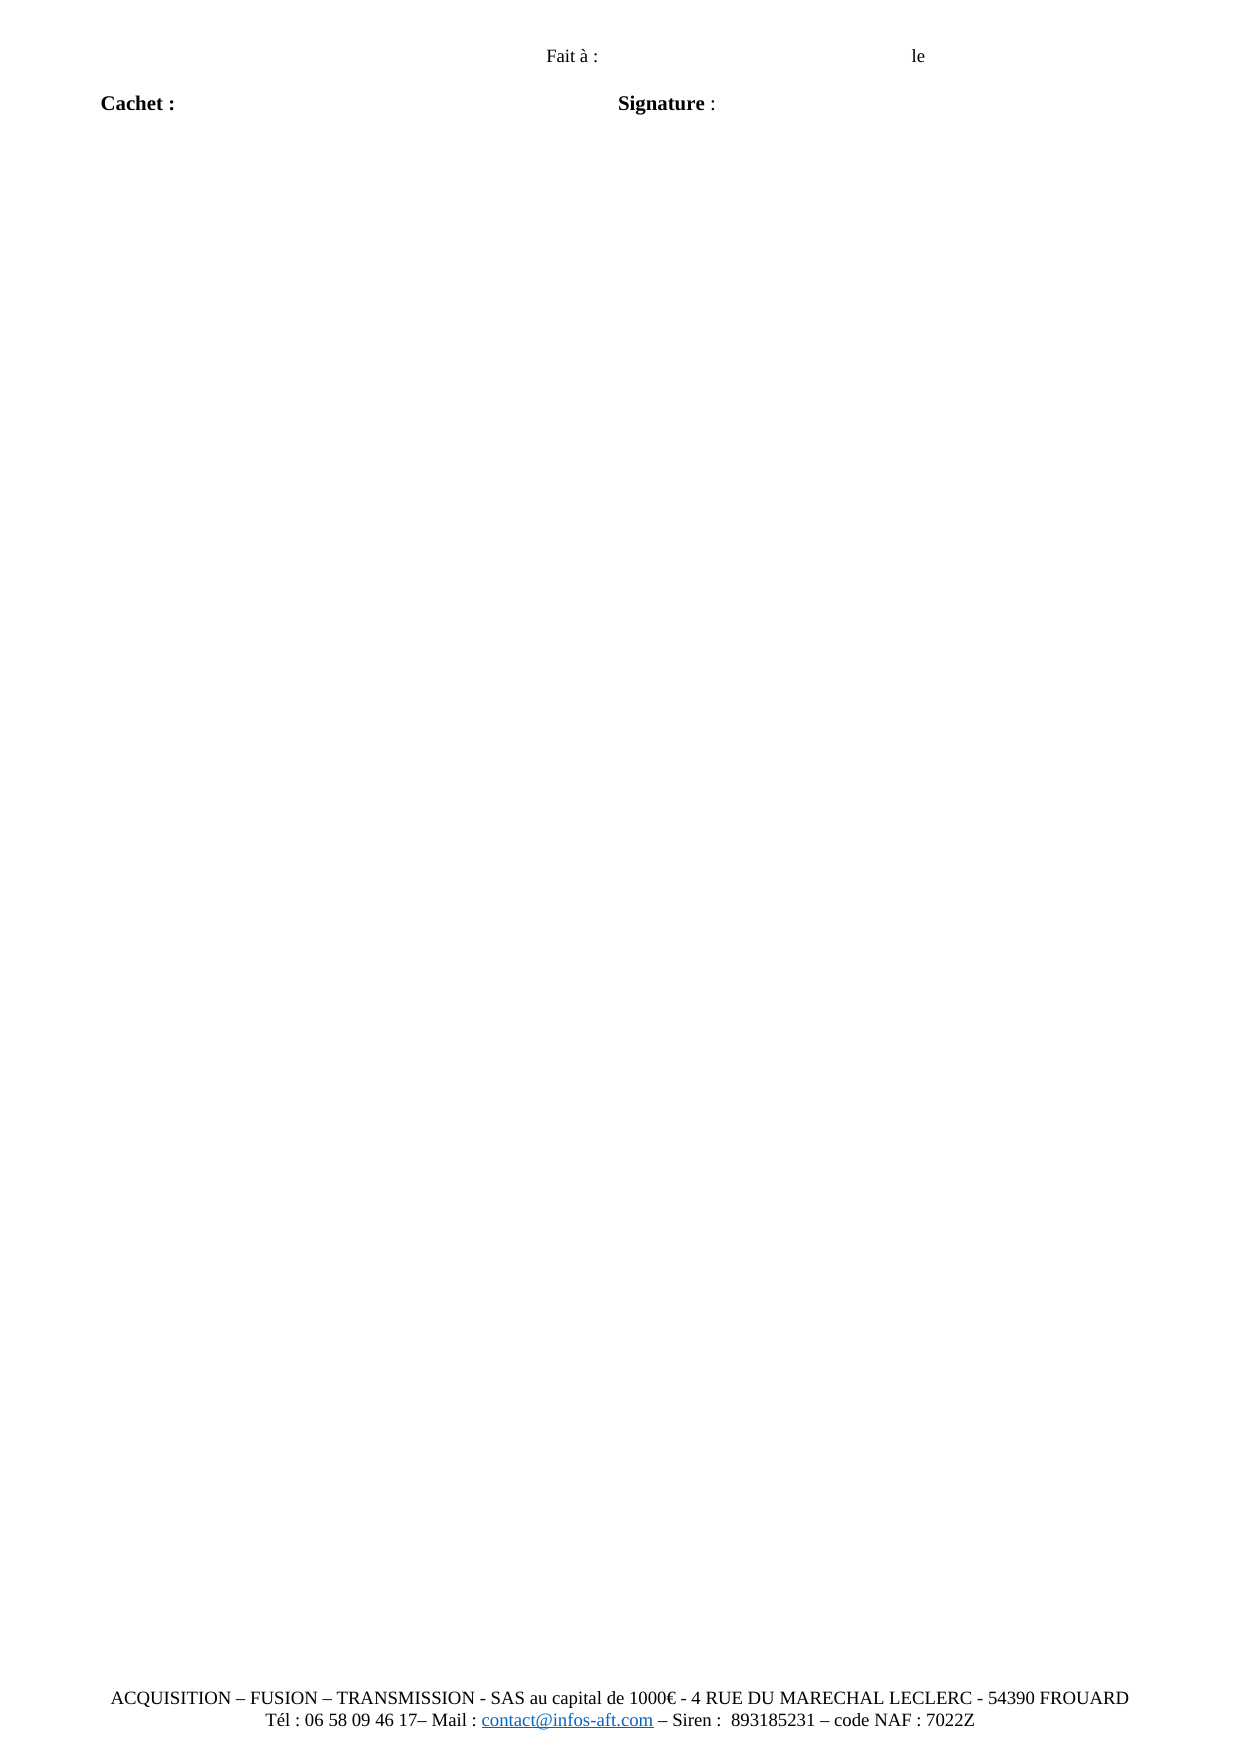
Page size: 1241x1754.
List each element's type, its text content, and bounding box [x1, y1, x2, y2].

text Fait à : le [99, 45, 1140, 66]
text Cachet : Signature : [100, 91, 1140, 115]
